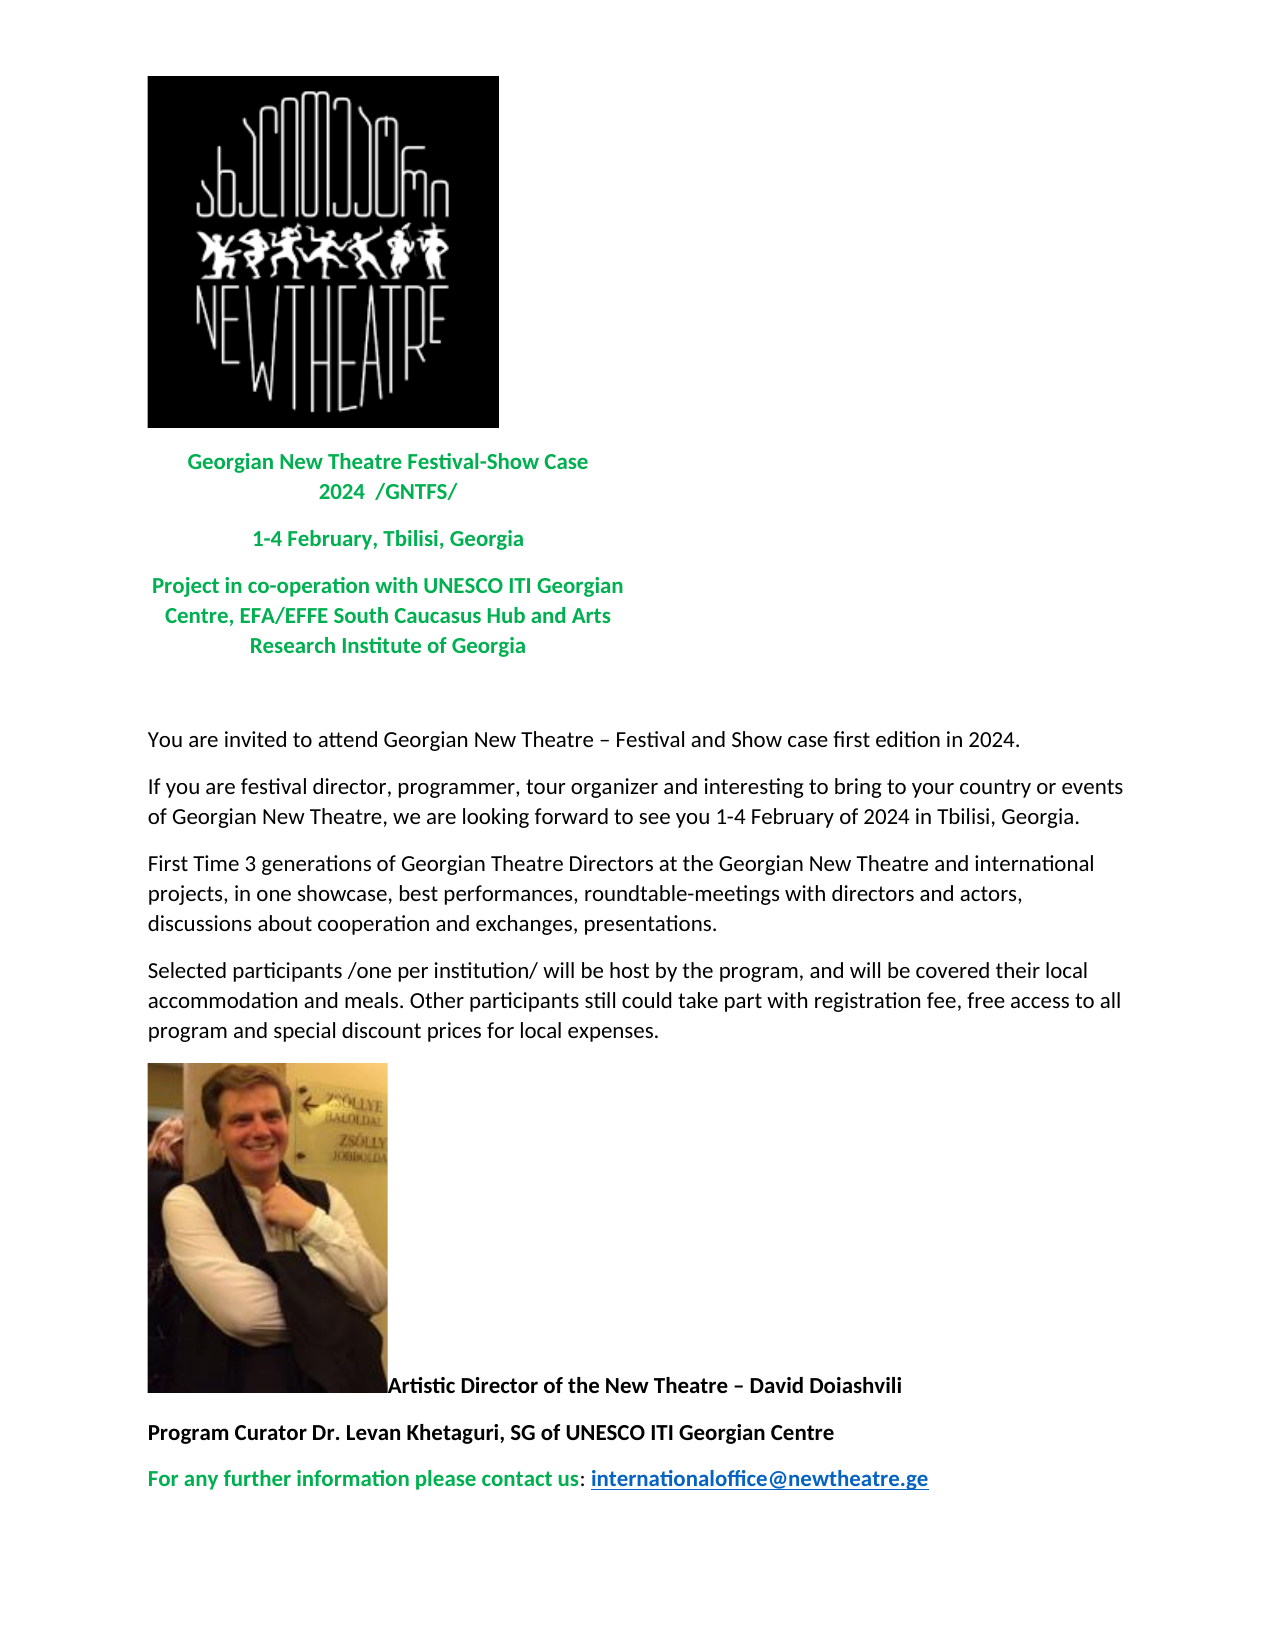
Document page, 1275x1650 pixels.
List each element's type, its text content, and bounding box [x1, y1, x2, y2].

picture [147, 1063, 388, 1393]
text Project in co-operation with UNESCO ITI Georgian Centre, EFA/EFFE South Caucasus Hub and Arts Research Institute of Georgia [148, 571, 628, 659]
text For any further information please contact us: internationaloffice@newtheatre.ge [148, 1464, 1127, 1492]
text You are invited to attend Georgian New Theatre – Festival and Show case first edition in 2024. [148, 725, 1127, 753]
text Program Curator Dr. Levan Khetaguri, SG of UNESCO ITI Georgian Centre [148, 1418, 1127, 1446]
text 1-4 February, Tbilisi, Georgia [148, 524, 628, 552]
text Selected participants /one per institution/ will be host by the program, and will be covered their local accommodation and meals. Other participants still could take part with registration fee, free access to all program and special discount prices for local expenses. [148, 956, 1127, 1044]
picture [147, 76, 499, 428]
text First Time 3 generations of Georgian Theatre Directors at the Georgian New Theatre and international projects, in one showcase, best performances, roundtable-meetings with directors and actors, discussions about cooperation and exchanges, presentations. [148, 849, 1127, 937]
text Georgian New Theatre Festival-Show Case 2024 /GNTFS/ [148, 447, 628, 505]
text Artistic Director of the New Theatre – David Doiashvili [148, 1063, 1127, 1399]
text If you are festival director, programmer, tour organizer and interesting to bring to your country or events of Georgian New Theatre, we are looking forward to see you 1-4 February of 2024 in Tbilisi, Georgia. [148, 772, 1127, 830]
